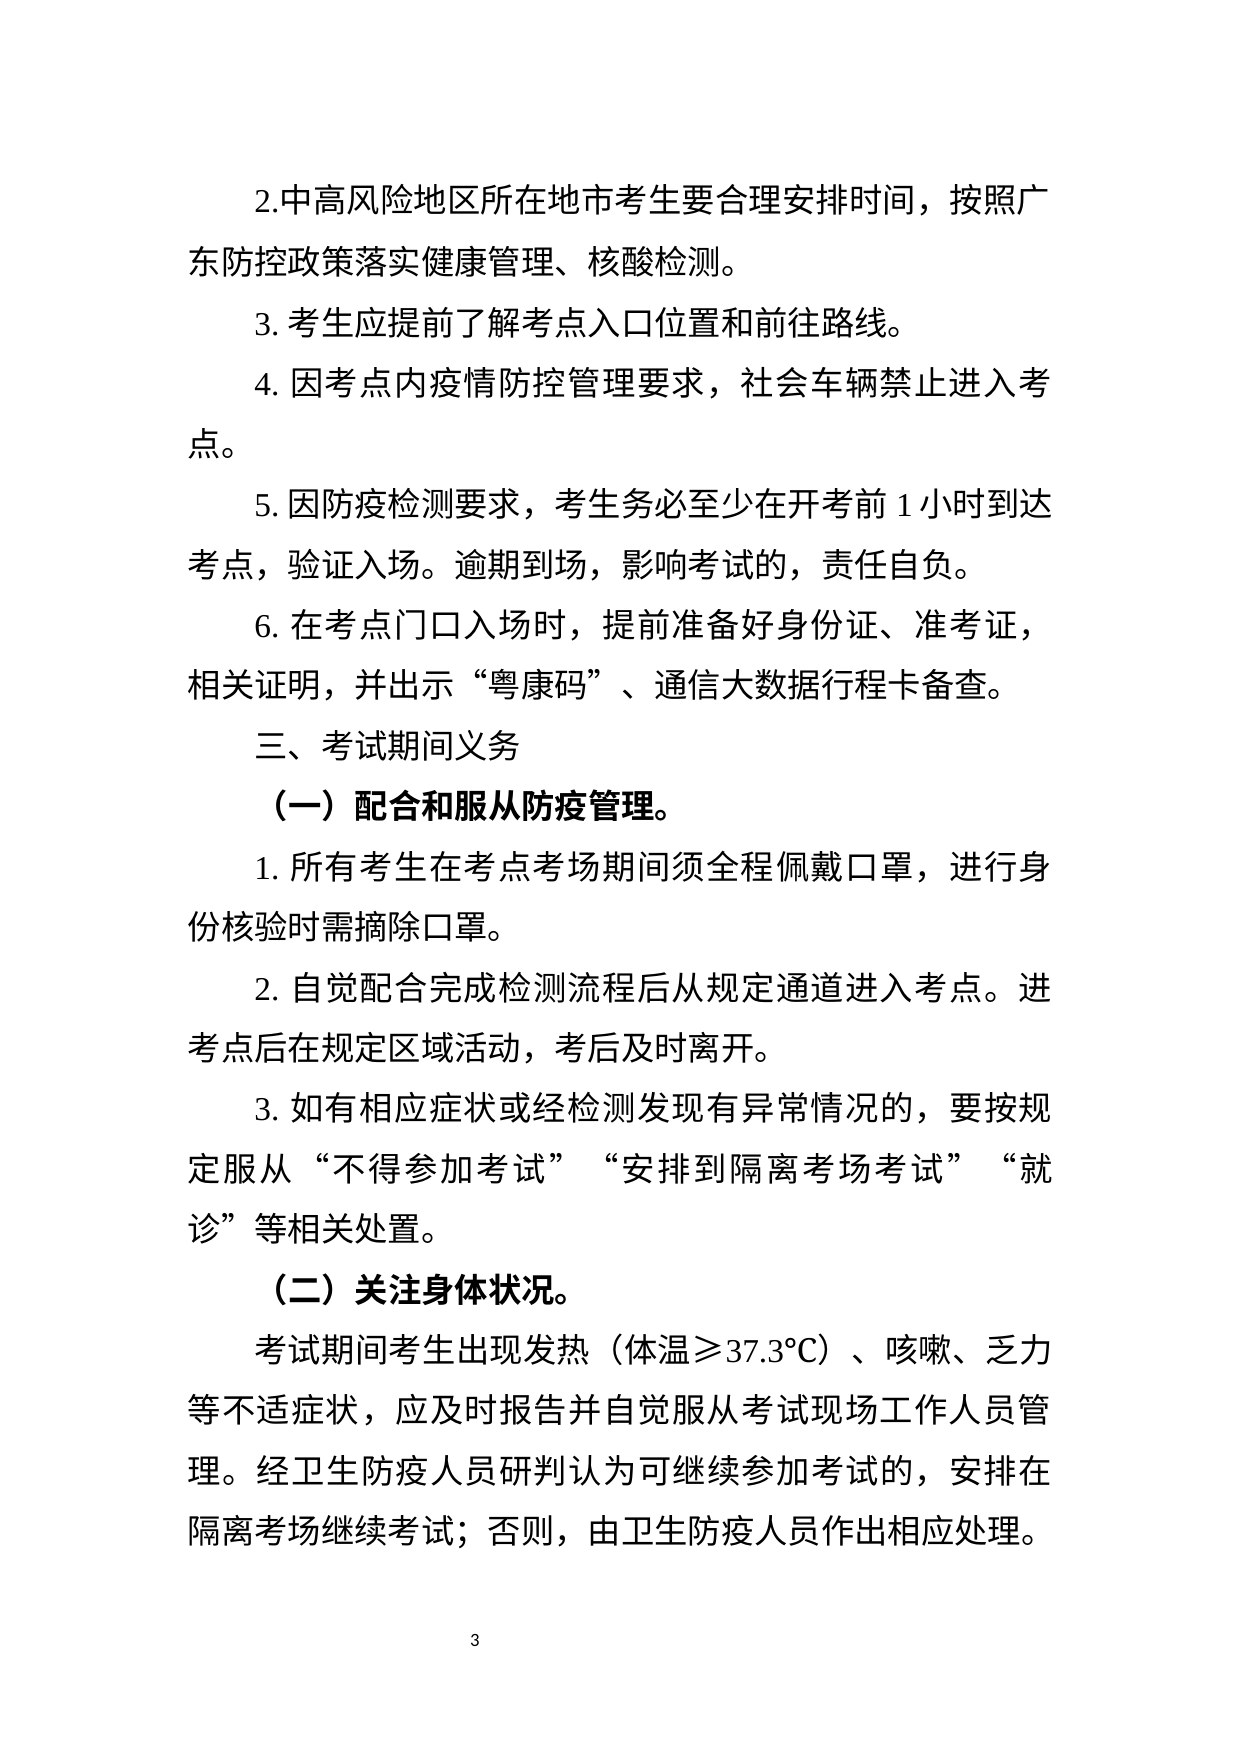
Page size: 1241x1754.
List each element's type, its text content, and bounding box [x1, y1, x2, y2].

text 2. 自觉配合完成检测流程后从规定通道进入考点。进考点后在规定区域活动，考后及时离开。 [187, 952, 1053, 1072]
text 2.中高风险地区所在地市考生要合理安排时间，按照广东防控政策落实健康管理、核酸检测。 [187, 162, 1053, 287]
text 6. 在考点门口入场时，提前准备好身份证、准考证，相关证明，并出示“粤康码”、通信大数据行程卡备查。 [187, 589, 1053, 710]
text 考试期间考生出现发热（体温≥37.3℃）、咳嗽、乏力等不适症状，应及时报告并自觉服从考试现场工作人员管理。经卫生防疫人员研判认为可继续参加考试的，安排在隔离考场继续考试；否则，由卫生防疫人员作出相应处理。 [187, 1314, 1053, 1556]
text 5. 因防疫检测要求，考生务必至少在开考前1小时到达考点，验证入场。逾期到场，影响考试的，责任自负。 [187, 468, 1053, 589]
text 3. 如有相应症状或经检测发现有异常情况的，要按规定服从“不得参加考试”“安排到隔离考场考试”“就诊”等相关处置。 [187, 1072, 1053, 1254]
text 4. 因考点内疫情防控管理要求，社会车辆禁止进入考点。 [187, 347, 1053, 468]
text （一）配合和服从防疫管理。 [187, 770, 1053, 831]
text 三、考试期间义务 [187, 710, 1053, 770]
text 3. 考生应提前了解考点入口位置和前往路线。 [187, 287, 1053, 347]
text 1. 所有考生在考点考场期间须全程佩戴口罩，进行身份核验时需摘除口罩。 [187, 831, 1053, 952]
text （二）关注身体状况。 [187, 1254, 1053, 1314]
